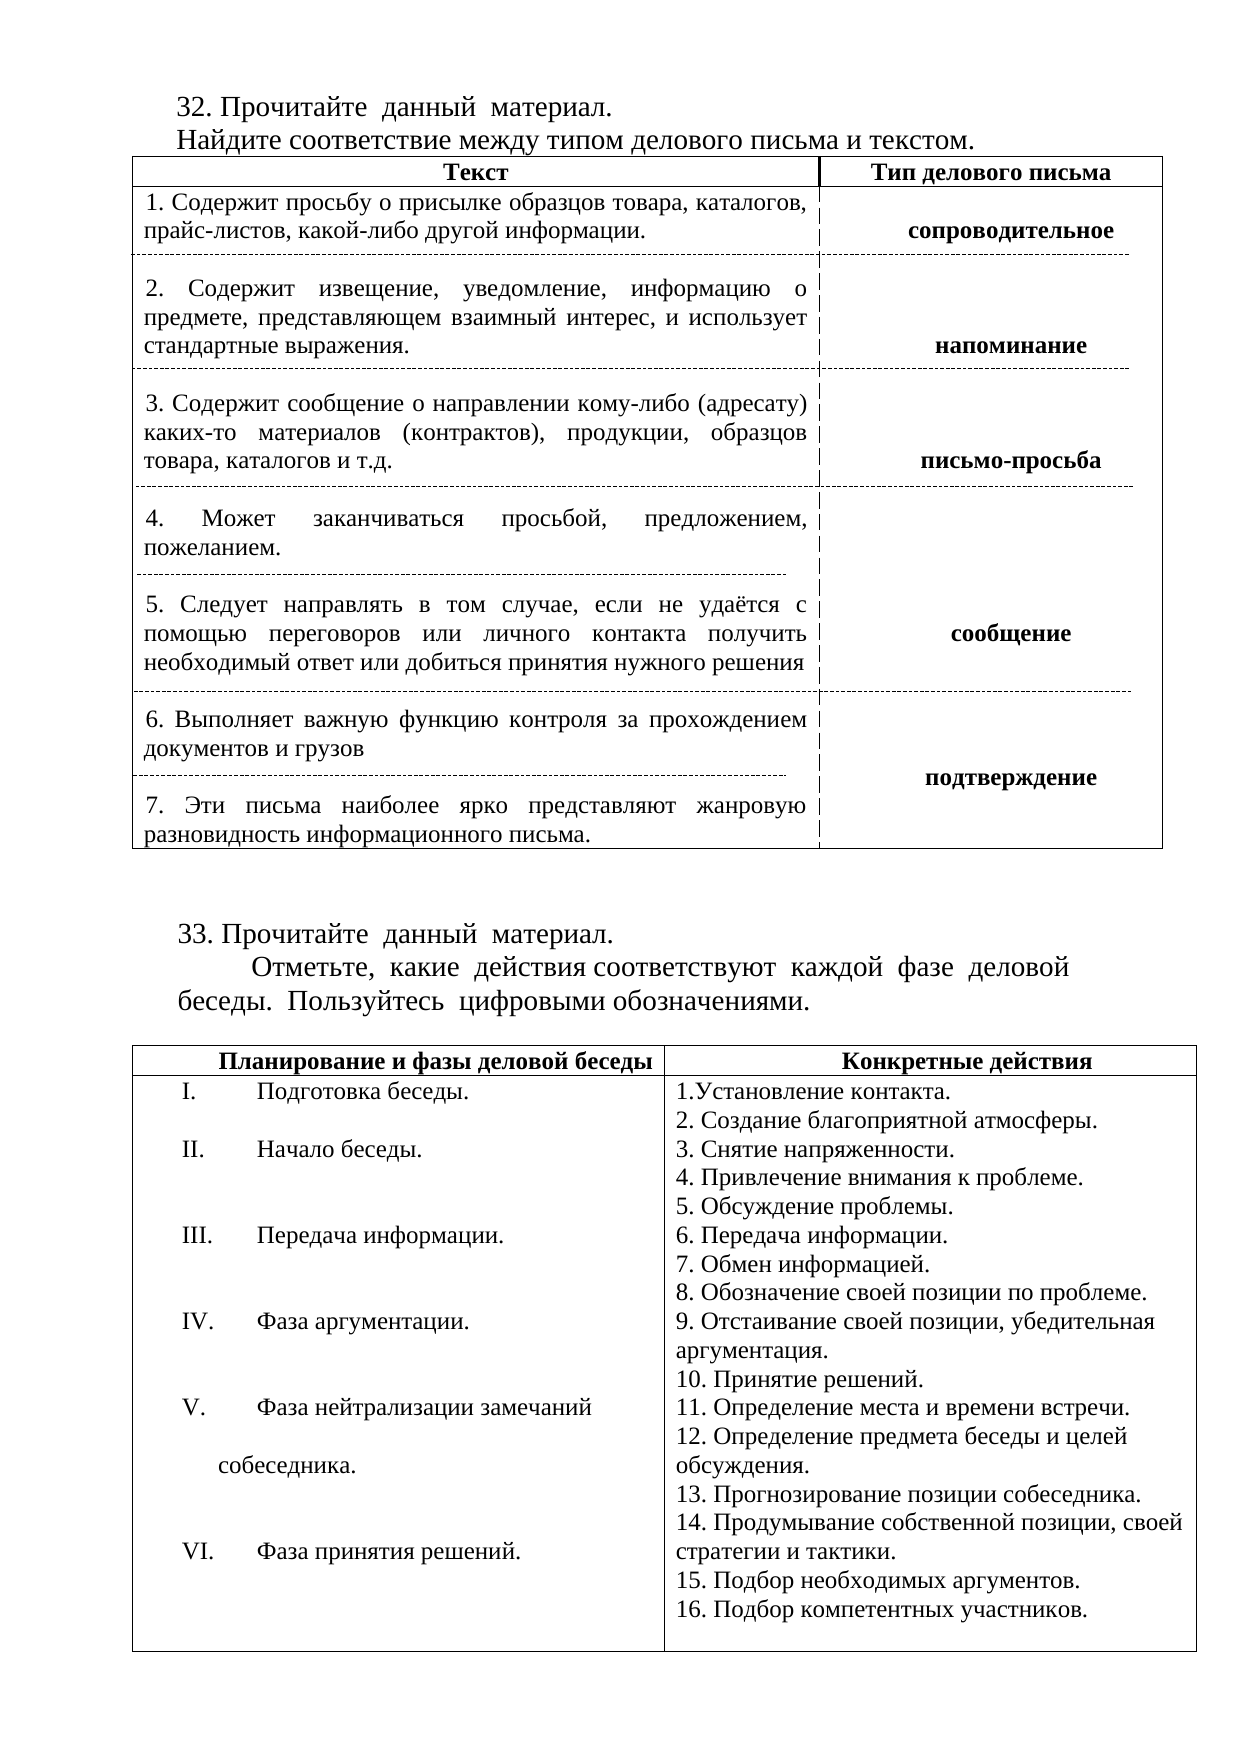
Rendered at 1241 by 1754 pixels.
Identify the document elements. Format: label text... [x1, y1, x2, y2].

table_cell 1. Содержит просьбу о присылке образцов товара, каталогов, прайс-листов, какой-либо другой информации. 2. Содержит извещение, уведомление, информацию о предмете, представляющем взаимный интерес, и использует стандартные выражения. 3. Содержит сообщение о направлении кому-либо (адресату) каких-то материалов (контрактов), продукции, образцов товара, каталогов и т.д. 4. Может заканчиваться просьбой, предложением, пожеланием. 5. Следует направлять в том случае, если не удаётся с помощью переговоров или личного контакта получить необходимый ответ или добиться принятия нужного решения 6. Выполняет важную функцию контроля за прохождением документов и грузов 7. Эти письма наиболее ярко представляют жанровую разновидность информационного письма. [133, 187, 819, 848]
text 32. Прочитайте данный материал. [176, 89, 1152, 122]
text 33. Прочитайте данный материал. [177, 916, 1152, 949]
text Найдите соответствие между типом делового письма и текстом. [176, 122, 1152, 156]
table_cell сопроводительное напоминание письмо-просьба сообщение подтверждение [819, 187, 1162, 848]
text Отметьте, какие действия соответствуют каждой фазе деловой беседы. Пользуйтесь цифровыми обозначениями. [177, 949, 1152, 1017]
table_cell Подготовка беседы. Начало беседы. Передача информации. Фаза аргументации. Фаза нейтрализации замечаний собеседника. Фаза принятия решений. [133, 1076, 664, 1651]
table_header Конкретные действия [665, 1046, 1196, 1075]
table_header Планирование и фазы деловой беседы [133, 1046, 664, 1075]
table_header Тип делового письма [821, 157, 1162, 186]
table_cell 1.Установление контакта. 2. Создание благоприятной атмосферы. 3. Снятие напряженности. 4. Привлечение внимания к проблеме. 5. Обсуждение проблемы. 6. Передача информации. 7. Обмен информацией. 8. Обозначение своей позиции по проблеме. 9. Отстаивание своей позиции, убедительная аргументация. 10. Принятие решений. 11. Определение места и времени встречи. 12. Определение предмета беседы и целей обсуждения. 13. Прогнозирование позиции собеседника. 14. Продумывание собственной позиции, своей стратегии и тактики. 15. Подбор необходимых аргументов. 16. Подбор компетентных участников. [665, 1076, 1196, 1651]
table_header Текст [133, 157, 818, 186]
